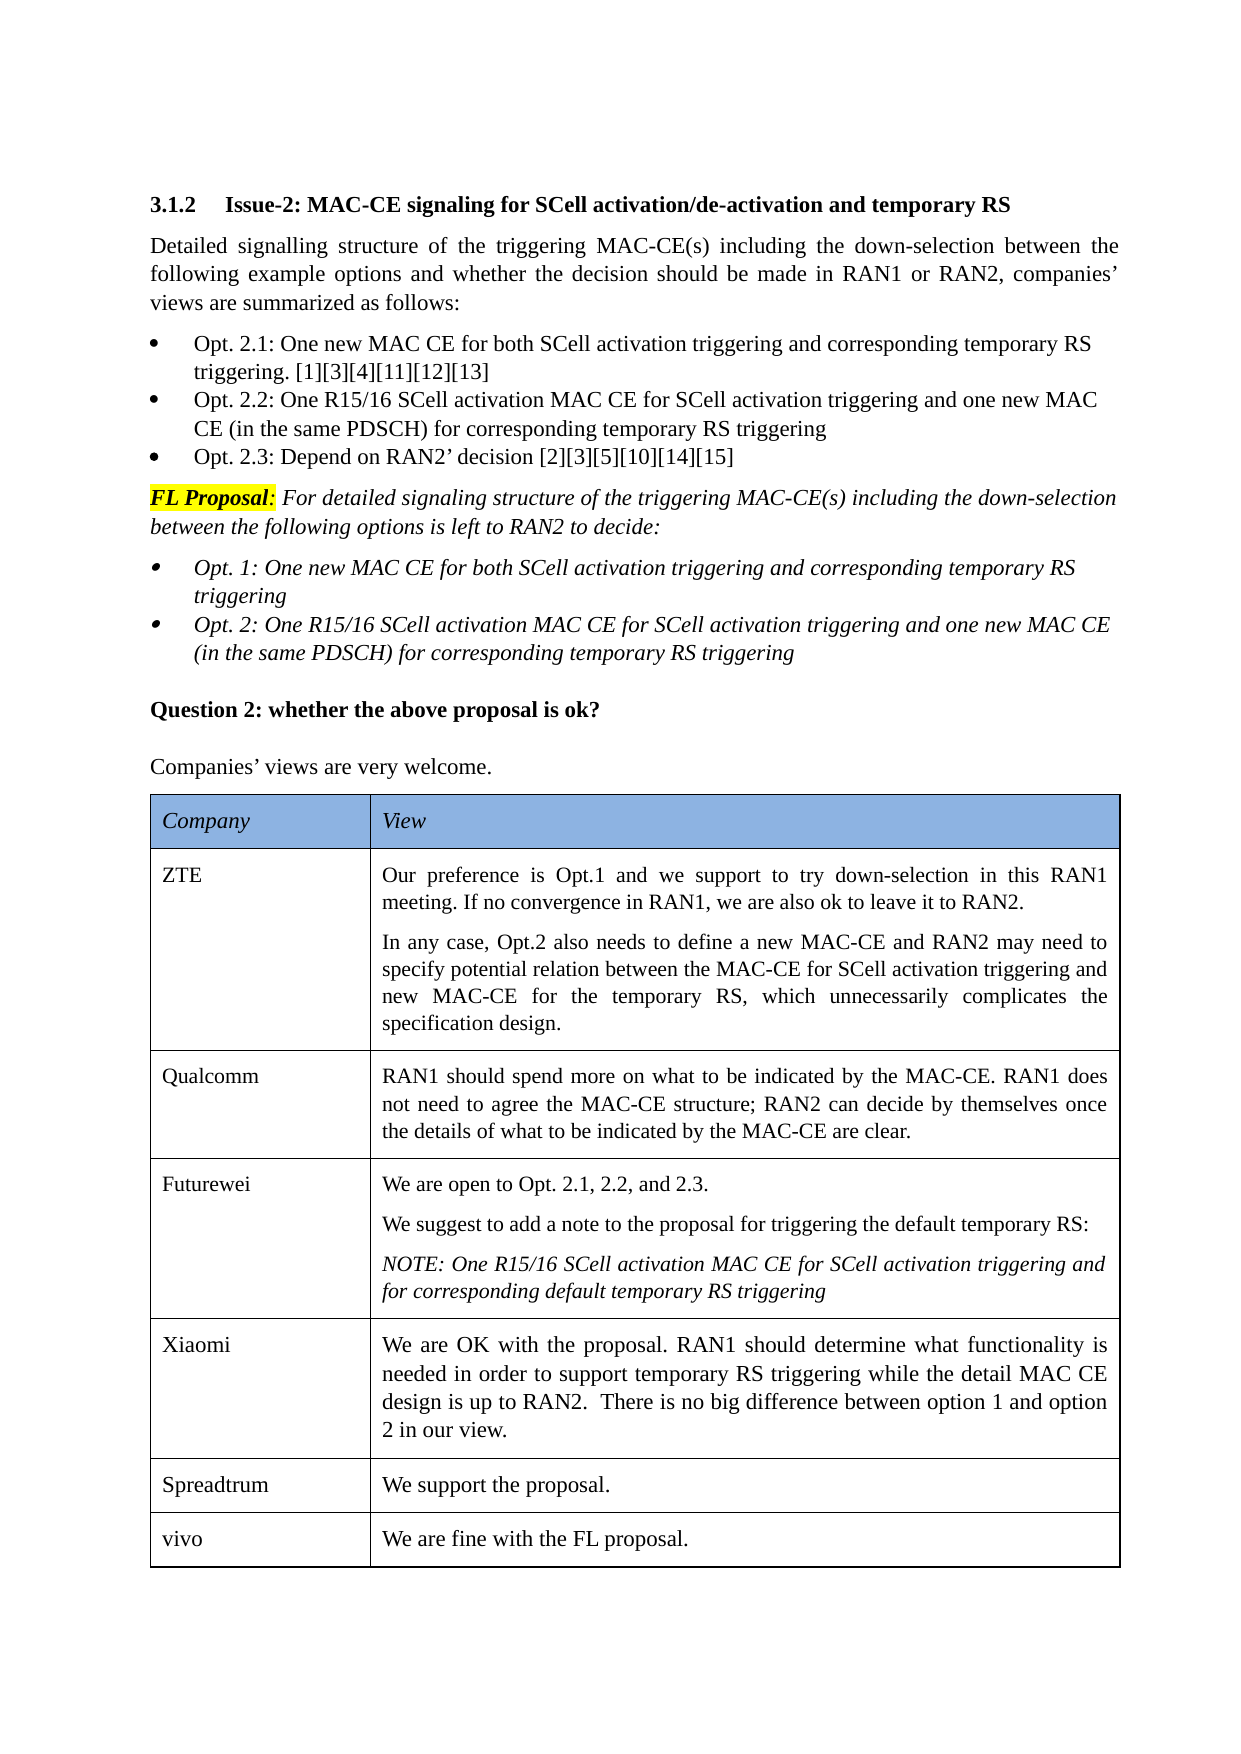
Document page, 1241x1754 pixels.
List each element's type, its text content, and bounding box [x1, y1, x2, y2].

table_cell We are OK with the proposal. RAN1 should determine what functionality is needed in order to support temporary RS triggering while the detail MAC CE design is up to RAN2. There is no big difference between option 1 and option 2 in our view. [371, 1319, 1119, 1457]
table_cell Qualcomm [151, 1051, 370, 1158]
list Opt. 2.1: One new MAC CE for both SCell activation triggering and corresponding temporary RS triggering. [1][3][4][11][12][13] [150, 330, 1120, 384]
table_cell Futurewei [151, 1159, 370, 1318]
list Opt. 2: One R15/16 SCell activation MAC CE for SCell activation triggering and one new MAC CE (in the same PDSCH) for corresponding temporary RS triggering [150, 611, 1120, 665]
list Opt. 1: One new MAC CE for both SCell activation triggering and corresponding temporary RS triggering [150, 554, 1120, 608]
list Opt. 2.3: Depend on RAN2’ decision [2][3][5][10][14][15] [150, 443, 1120, 470]
text Companies’ views are very welcome. [150, 753, 1120, 779]
table_cell Spreadtrum [151, 1459, 370, 1512]
table_cell Our preference is Opt.1 and we support to try down-selection in this RAN1 meeting. If no convergence in RAN1, we are also ok to leave it to RAN2. In any case, Opt.2 also needs to define a new MAC-CE and RAN2 may need to specify potential relation between the MAC-CE for SCell activation triggering and new MAC-CE for the temporary RS, which unnecessarily complicates the specification design. [371, 849, 1119, 1050]
list Opt. 2.2: One R15/16 SCell activation MAC CE for SCell activation triggering and one new MAC CE (in the same PDSCH) for corresponding temporary RS triggering [150, 387, 1120, 441]
table_cell ZTE [151, 849, 370, 1050]
table_cell RAN1 should spend more on what to be indicated by the MAC-CE. RAN1 does not need to agree the MAC-CE structure; RAN2 can decide by themselves once the details of what to be indicated by the MAC-CE are clear. [371, 1051, 1119, 1158]
table_cell We are fine with the FL proposal. [371, 1513, 1119, 1566]
table_cell Xiaomi [151, 1319, 370, 1457]
table_cell vivo [151, 1513, 370, 1566]
list Question 2: whether the above proposal is ok? [150, 696, 1120, 722]
table_cell We support the proposal. [371, 1459, 1119, 1512]
table_header Company [151, 795, 370, 848]
text Detailed signalling structure of the triggering MAC-CE(s) including the down-selection between the following example options and whether the decision should be made in RAN1 or RAN2, companies’ views are summarized as follows: [150, 232, 1120, 315]
subtitle Issue-2: MAC-CE signaling for SCell activation/de-activation and temporary RS [150, 191, 1120, 217]
text FL Proposal: For detailed signaling structure of the triggering MAC-CE(s) including the down-selection between the following options is left to RAN2 to decide: [150, 484, 1120, 539]
table_header View [371, 795, 1119, 848]
table_cell We are open to Opt. 2.1, 2.2, and 2.3. We suggest to add a note to the proposal for triggering the default temporary RS: NOTE: One R15/16 SCell activation MAC CE for SCell activation triggering and for corresponding default temporary RS triggering [371, 1159, 1119, 1318]
